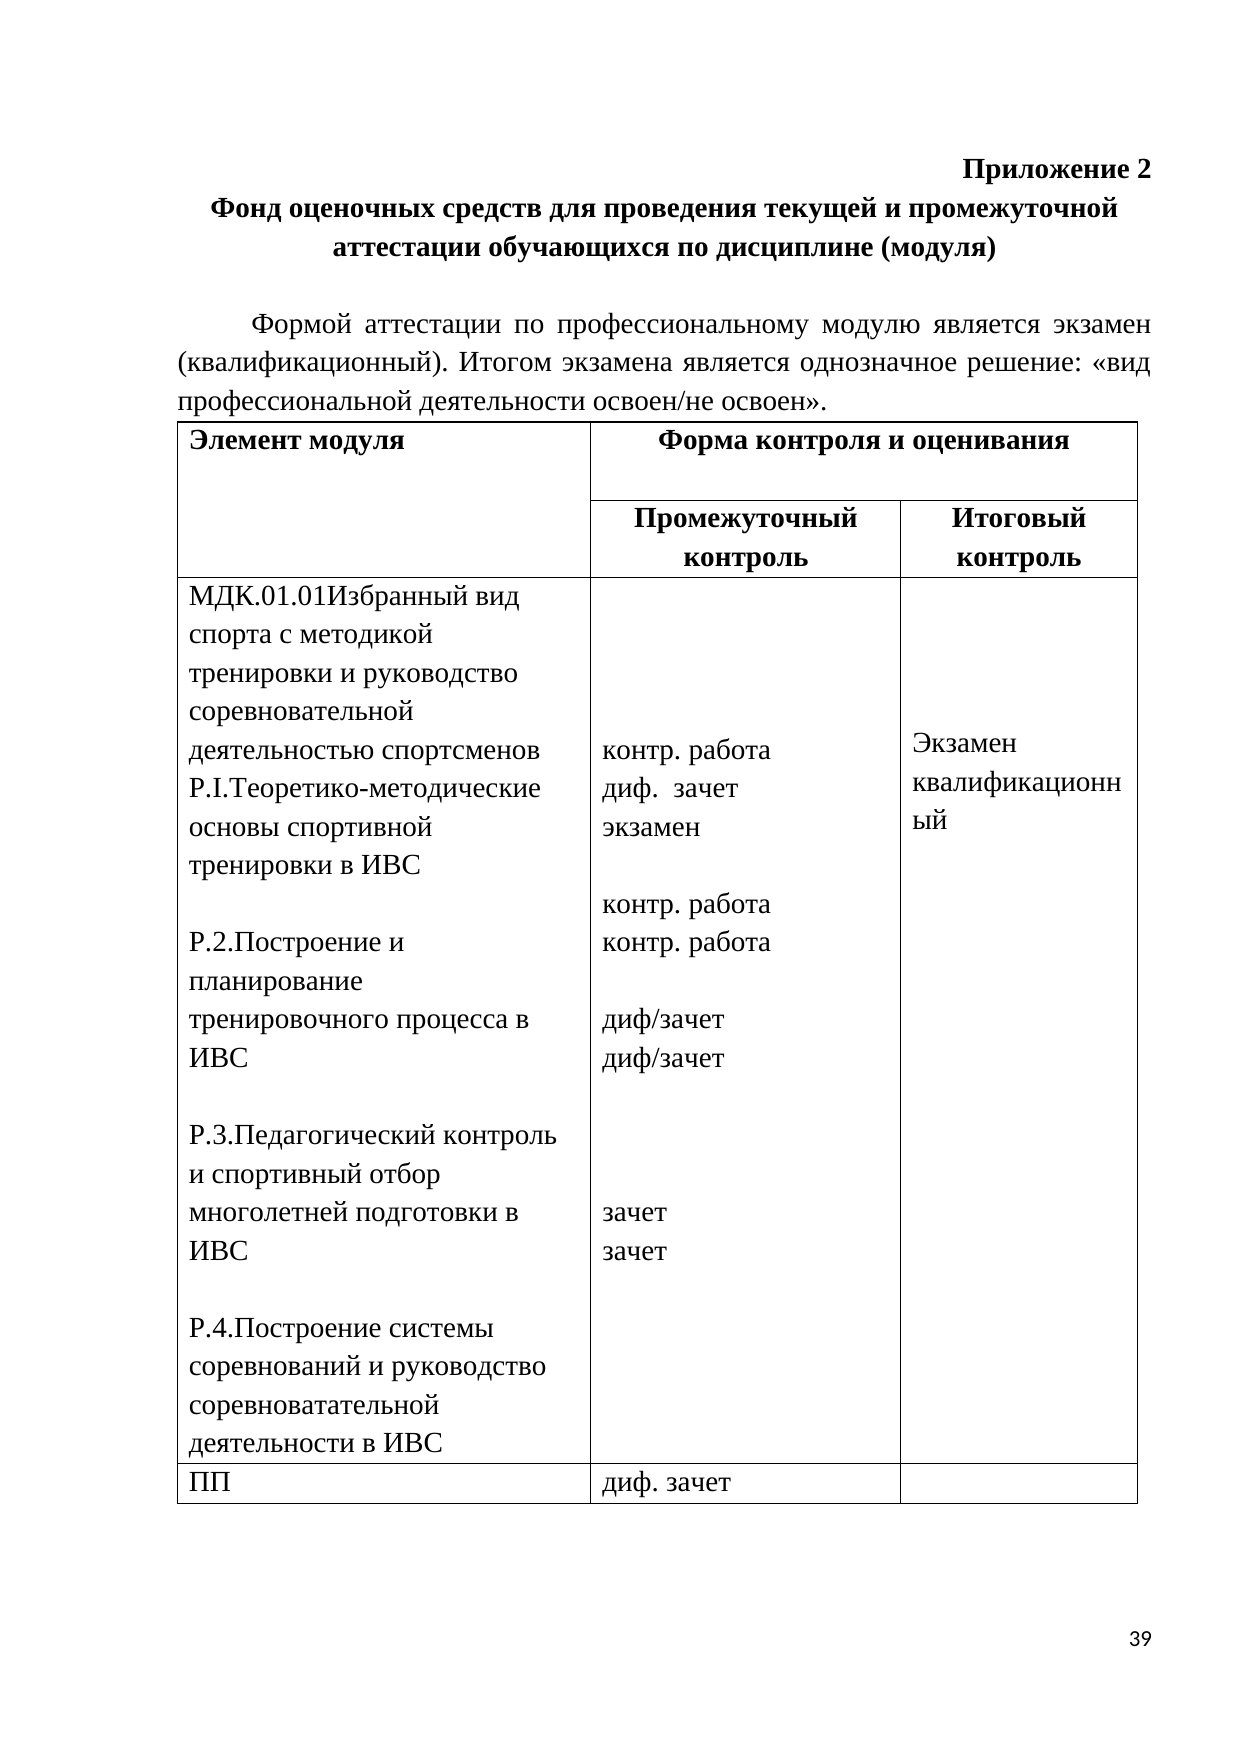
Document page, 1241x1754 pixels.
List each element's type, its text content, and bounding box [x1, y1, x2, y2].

table_cell Промежуточный контроль [591, 501, 900, 577]
table_cell диф. зачет [591, 1464, 900, 1502]
text Формой аттестации по профессиональному модулю является экзамен (квалификационный). Итогом экзамена является однозначное решение: «вид профессиональной деятельности освоен/не освоен». [177, 306, 1152, 416]
table_cell Экзамен квалификационный [901, 578, 1137, 1463]
text Фонд оценочных средств для проведения текущей и промежуточной аттестации обучающихся по дисциплине (модуля) [177, 190, 1152, 262]
table_cell ПП [178, 1464, 590, 1502]
table_header Элемент модуля [178, 423, 590, 577]
table_cell МДК.01.01Избранный вид спорта с методикой тренировки и руководство соревновательной деятельностью спортсменов Р.I.Теоретико-методические основы спортивной тренировки в ИВС Р.2.Построение и планирование тренировочного процесса в ИВС Р.3.Педагогический контроль и спортивный отбор многолетней подготовки в ИВС Р.4.Построение системы соревнований и руководство соревноватательной деятельности в ИВС [178, 578, 590, 1463]
text Приложение 2 [177, 152, 1152, 185]
table_cell контр. работа диф. зачет экзамен контр. работа контр. работа диф/зачет диф/зачет зачет зачет [591, 578, 900, 1463]
table_cell Итоговый контроль [901, 501, 1137, 577]
table_header Форма контроля и оценивания [591, 423, 1137, 499]
table_cell [901, 1464, 1137, 1502]
